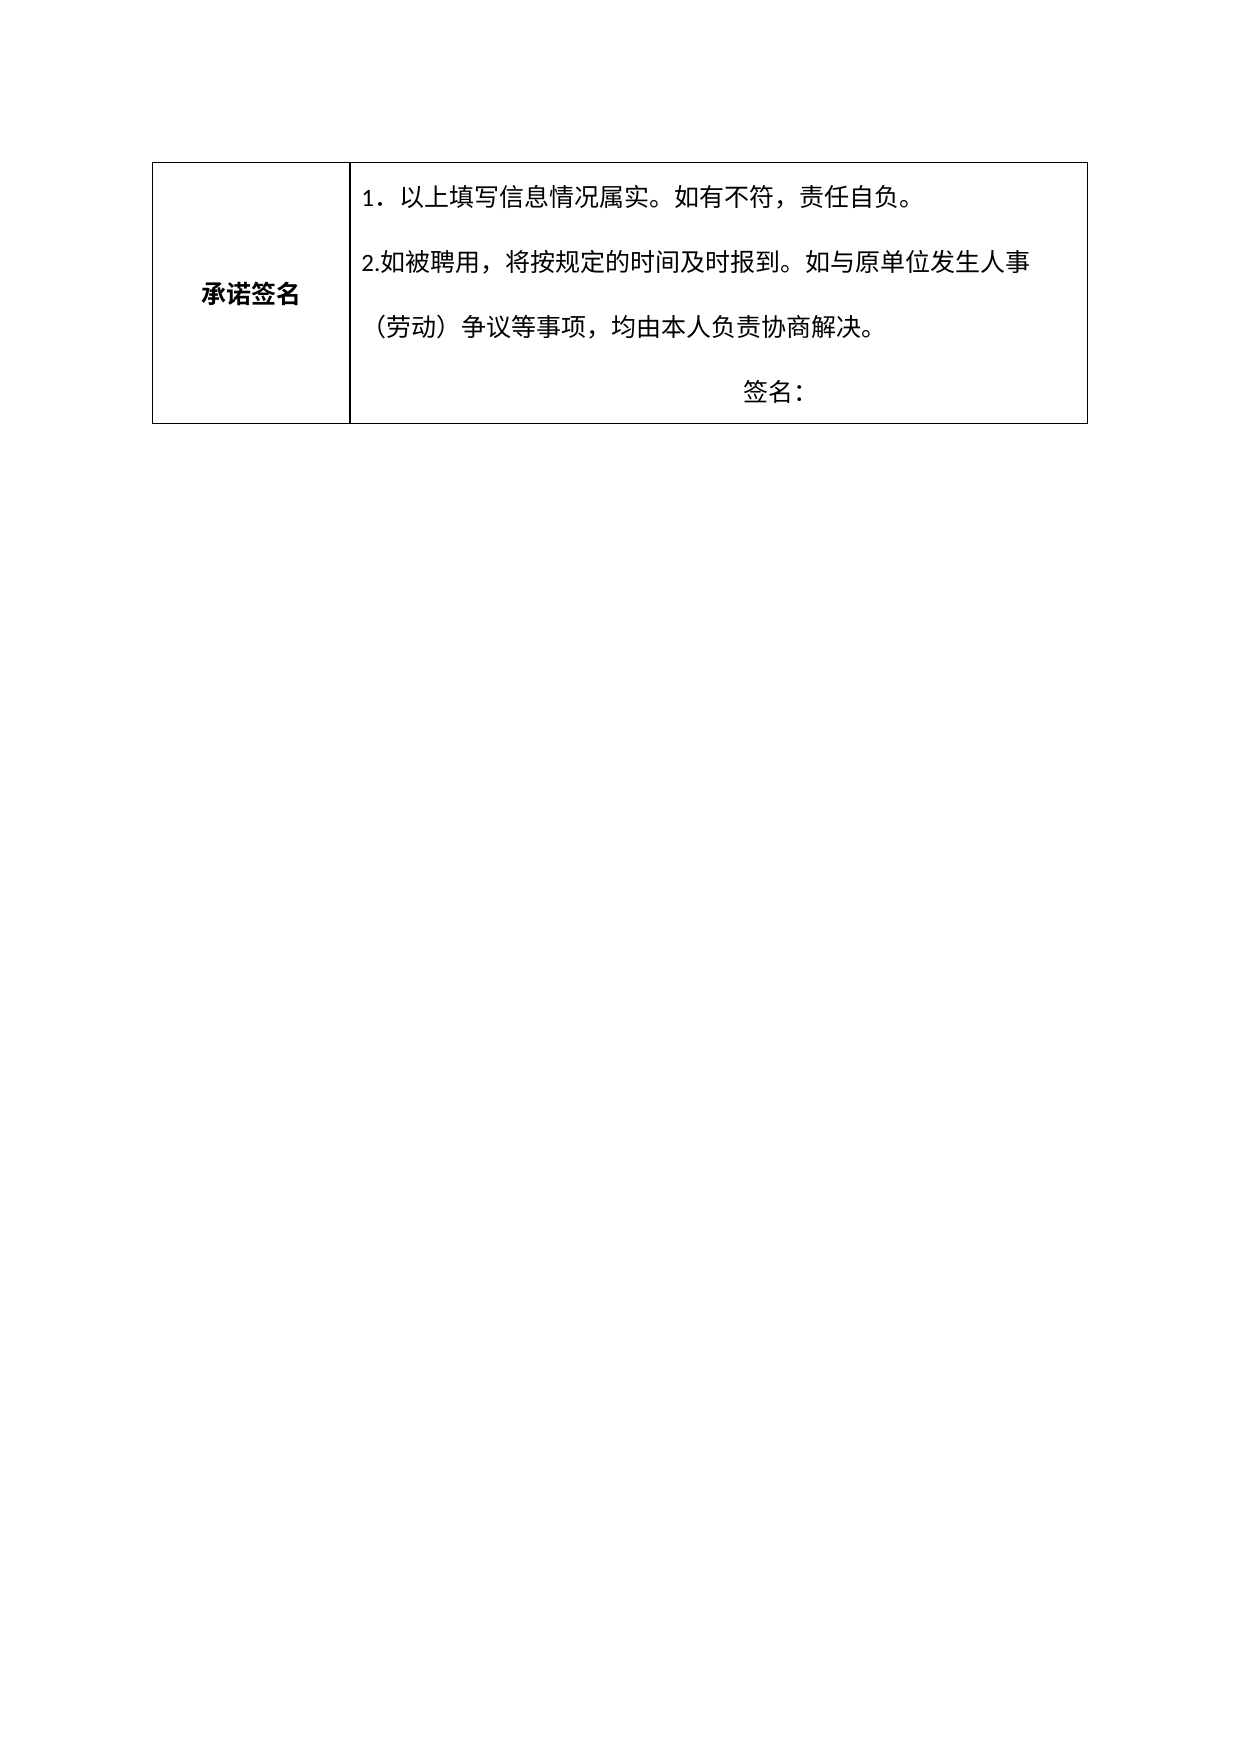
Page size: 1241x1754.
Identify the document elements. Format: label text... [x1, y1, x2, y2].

table_cell 承诺签名 [153, 163, 349, 423]
table_cell 1．以上填写信息情况属实。如有不符，责任自负。 2.如被聘用，将按规定的时间及时报到。如与原单位发生人事（劳动）争议等事项，均由本人负责协商解决。 签名： [351, 163, 1087, 423]
